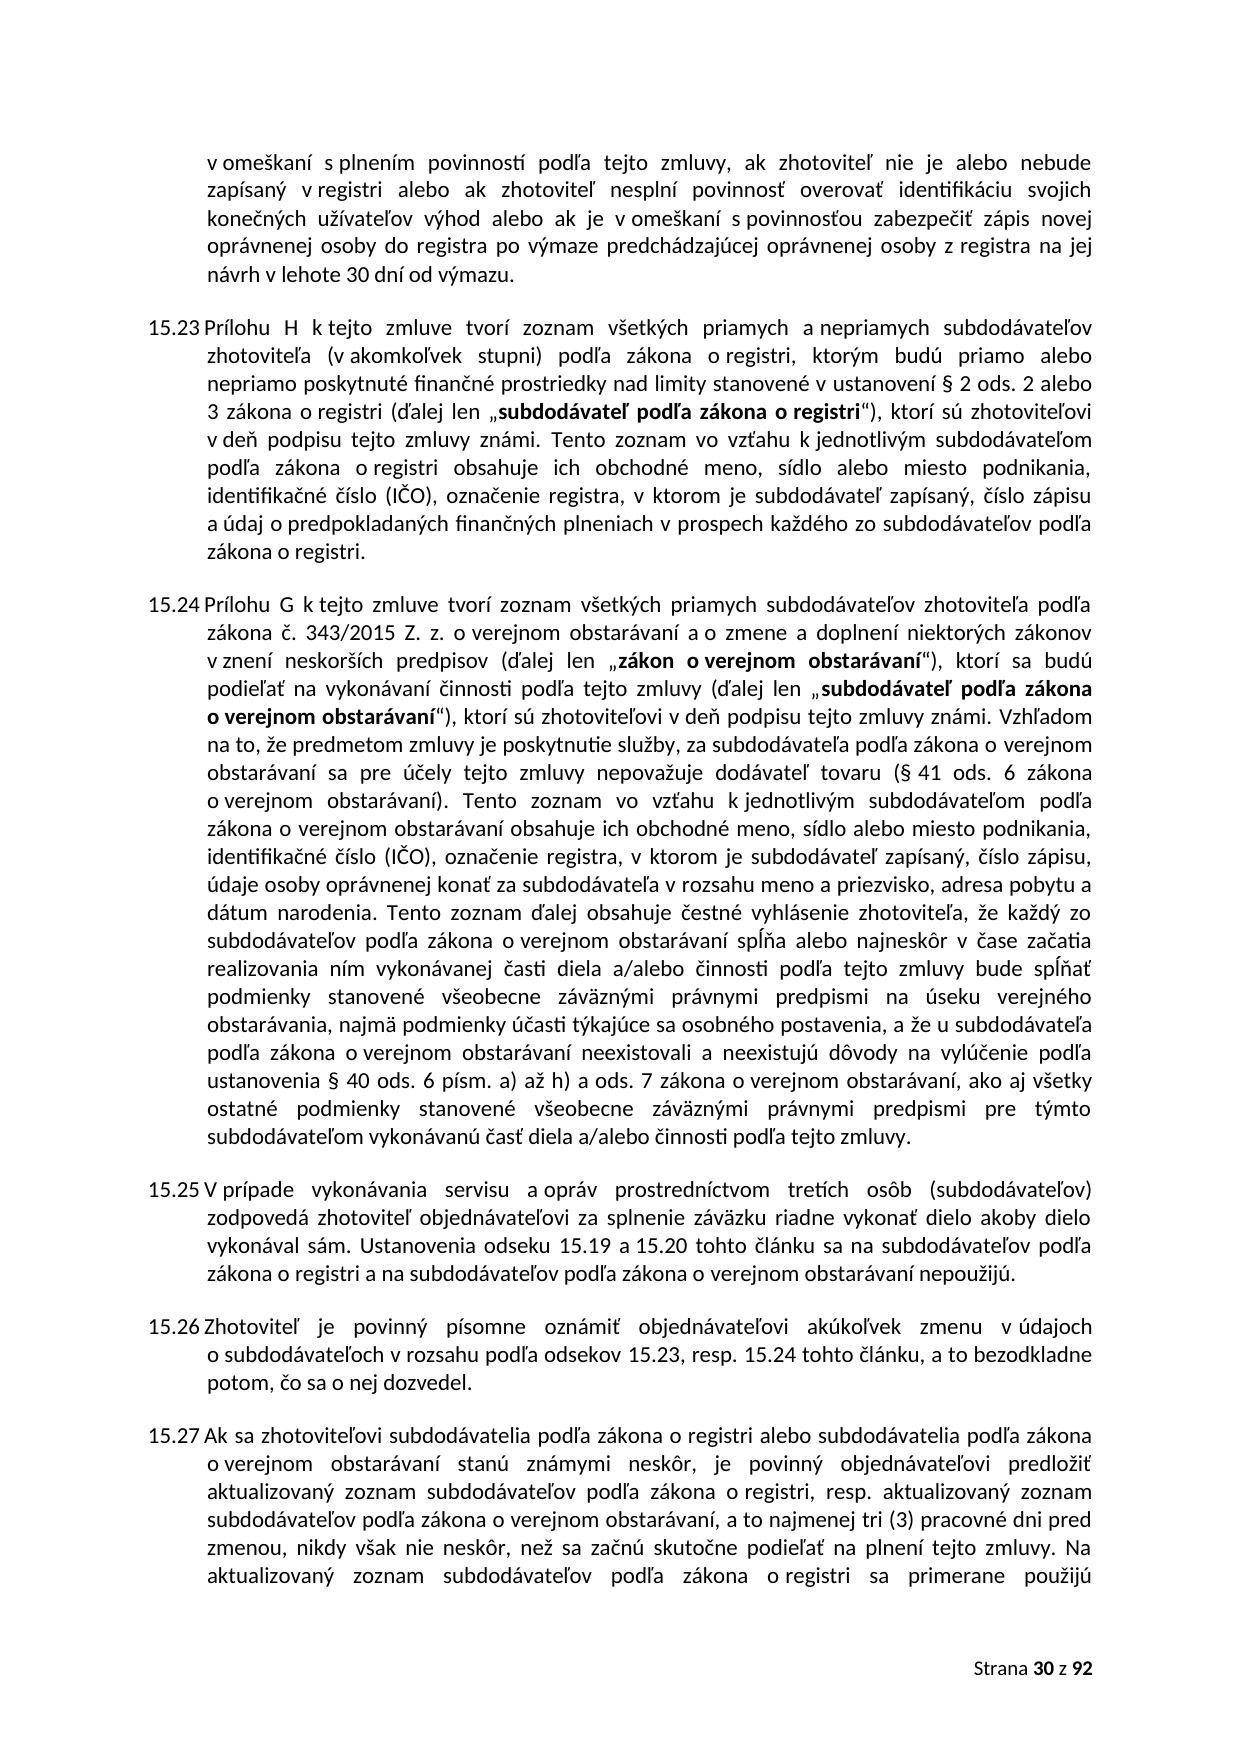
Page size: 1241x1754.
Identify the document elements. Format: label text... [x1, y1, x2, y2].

list Prílohu G k tejto zmluve tvorí zoznam všetkých priamych subdodávateľov zhotoviteľa podľa zákona č. 343/2015 Z. z. o verejnom obstarávaní a o zmene a doplnení niektorých zákonov v znení neskorších predpisov (ďalej len „zákon o verejnom obstarávaní“), ktorí sa budú podieľať na vykonávaní činnosti podľa tejto zmluvy (ďalej len „subdodávateľ podľa zákona o verejnom obstarávaní“), ktorí sú zhotoviteľovi v deň podpisu tejto zmluvy známi. Vzhľadom na to, že predmetom zmluvy je poskytnutie služby, za subdodávateľa podľa zákona o verejnom obstarávaní sa pre účely tejto zmluvy nepovažuje dodávateľ tovaru (§ 41 ods. 6 zákona o verejnom obstarávaní). Tento zoznam vo vzťahu k jednotlivým subdodávateľom podľa zákona o verejnom obstarávaní obsahuje ich obchodné meno, sídlo alebo miesto podnikania, identifikačné číslo (IČO), označenie registra, v ktorom je subdodávateľ zapísaný, číslo zápisu, údaje osoby oprávnenej konať za subdodávateľa v rozsahu meno a priezvisko, adresa pobytu a dátum narodenia. Tento zoznam ďalej obsahuje čestné vyhlásenie zhotoviteľa, že každý zo subdodávateľov podľa zákona o verejnom obstarávaní spĺňa alebo najneskôr v čase začatia realizovania ním vykonávanej časti diela a/alebo činnosti podľa tejto zmluvy bude spĺňať podmienky stanovené všeobecne záväznými právnymi predpismi na úseku verejného obstarávania, najmä podmienky účasti týkajúce sa osobného postavenia, a že u subdodávateľa podľa zákona o verejnom obstarávaní neexistovali a neexistujú dôvody na vylúčenie podľa ustanovenia § 40 ods. 6 písm. a) až h) a ods. 7 zákona o verejnom obstarávaní, ako aj všetky ostatné podmienky stanovené všeobecne záväznými právnymi predpismi pre týmto subdodávateľom vykonávanú časť diela a/alebo činnosti podľa tejto zmluvy. [148, 590, 1093, 1150]
list Prílohu H k tejto zmluve tvorí zoznam všetkých priamych a nepriamych subdodávateľov zhotoviteľa (v akomkoľvek stupni) podľa zákona o registri, ktorým budú priamo alebo nepriamo poskytnuté finančné prostriedky nad limity stanovené v ustanovení § 2 ods. 2 alebo 3 zákona o registri (ďalej len „subdodávateľ podľa zákona o registri“), ktorí sú zhotoviteľovi v deň podpisu tejto zmluvy známi. Tento zoznam vo vzťahu k jednotlivým subdodávateľom podľa zákona o registri obsahuje ich obchodné meno, sídlo alebo miesto podnikania, identifikačné číslo (IČO), označenie registra, v ktorom je subdodávateľ zapísaný, číslo zápisu a údaj o predpokladaných finančných plneniach v prospech každého zo subdodávateľov podľa zákona o registri. [148, 313, 1093, 565]
list Zhotoviteľ je povinný písomne oznámiť objednávateľovi akúkoľvek zmenu v údajoch o subdodávateľoch v rozsahu podľa odsekov 15.23, resp. 15.24 tohto článku, a to bezodkladne potom, čo sa o nej dozvedel. [148, 1312, 1093, 1396]
list V prípade vykonávania servisu a opráv prostredníctvom tretích osôb (subdodávateľov) zodpovedá zhotoviteľ objednávateľovi za splnenie záväzku riadne vykonať dielo akoby dielo vykonával sám. Ustanovenia odseku 15.19 a 15.20 tohto článku sa na subdodávateľov podľa zákona o registri a na subdodávateľov podľa zákona o verejnom obstarávaní nepoužijú. [148, 1175, 1093, 1287]
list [148, 148, 1093, 288]
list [148, 1421, 1093, 1589]
